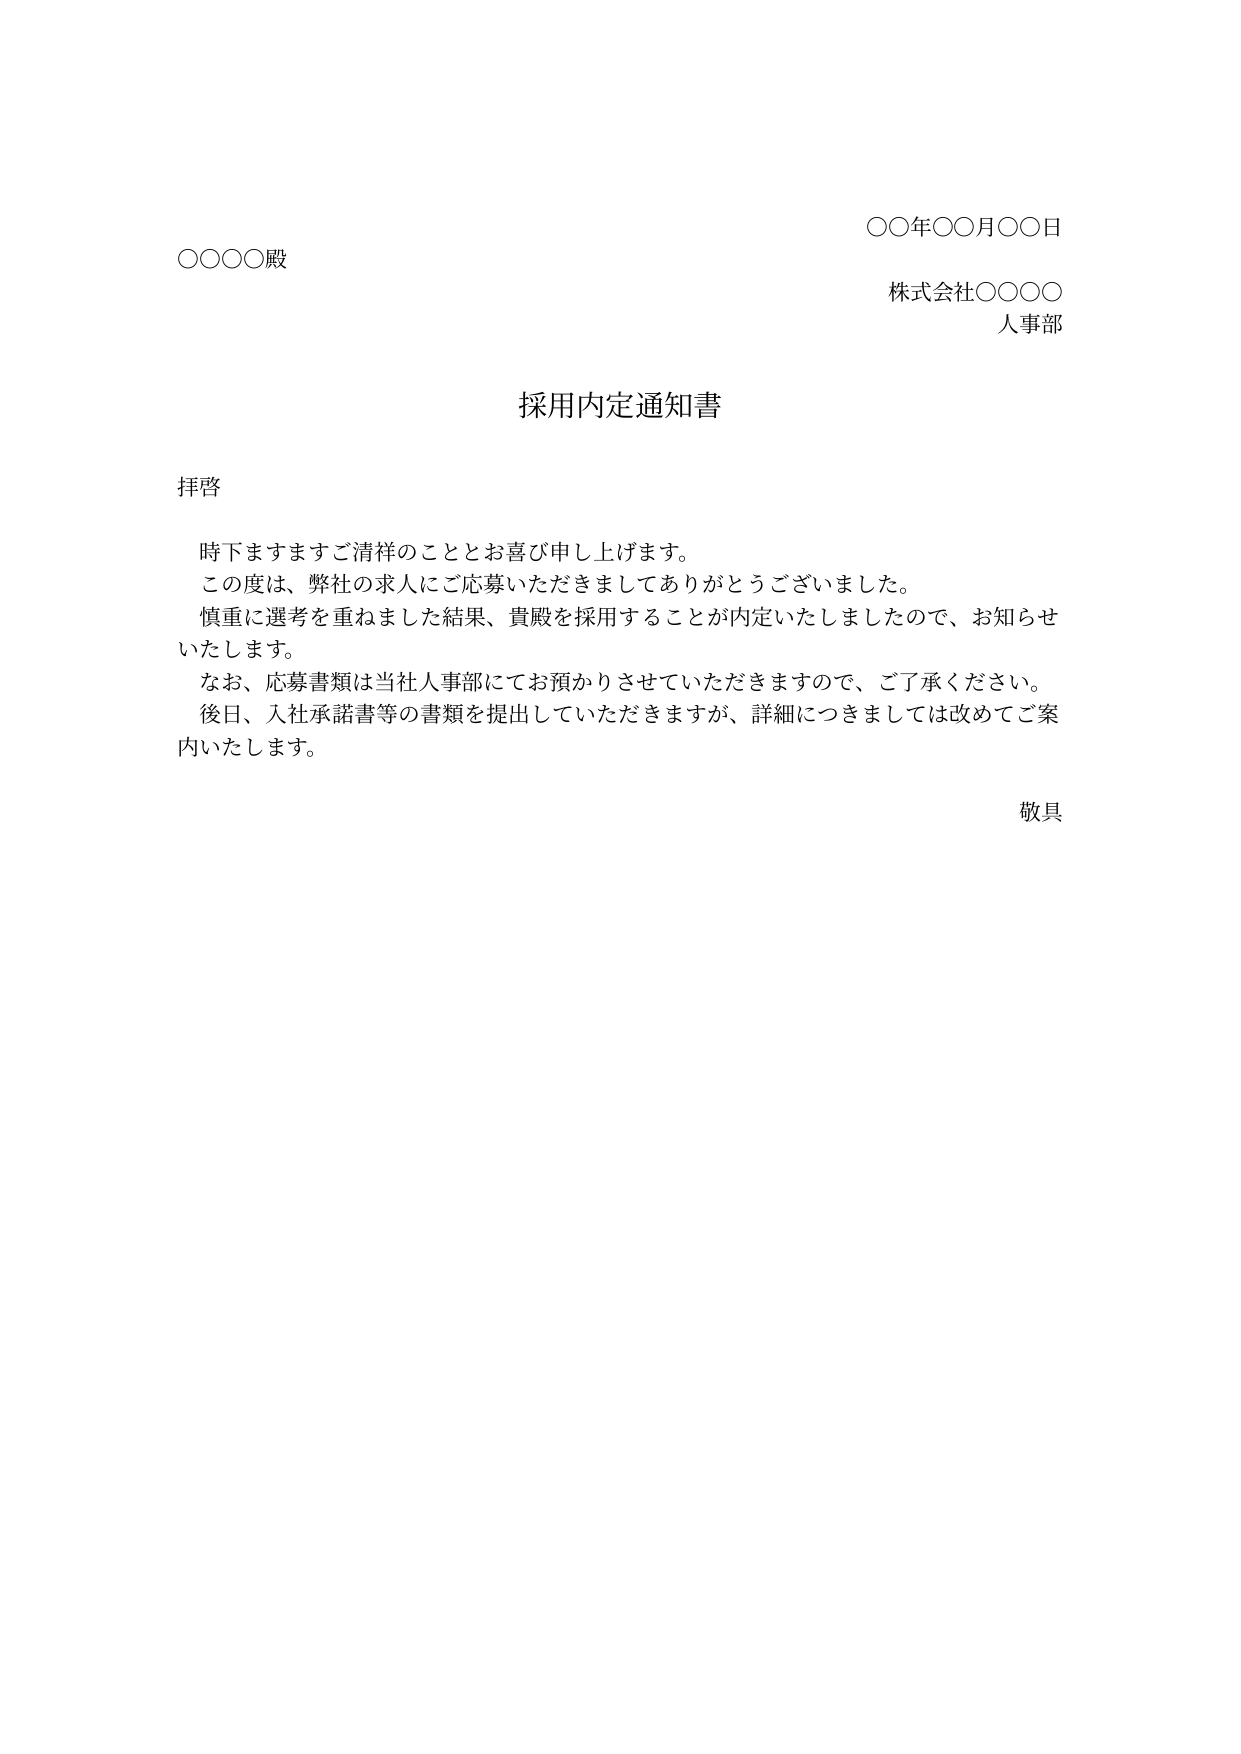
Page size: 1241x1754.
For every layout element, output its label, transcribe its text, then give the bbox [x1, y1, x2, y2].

text 敬具 [177, 794, 1063, 827]
text なお、応募書類は当社人事部にてお預かりさせていただきますので、ご了承ください。 後日、入社承諾書等の書類を提出していただきますが、詳細につきましては改めてご案内いたします。 [177, 664, 1063, 762]
text 採用内定通知書 [177, 372, 1063, 437]
text 〇〇年〇〇月〇〇日 [177, 209, 1063, 242]
text 人事部 [177, 307, 1063, 339]
text 〇〇〇〇殿 [177, 242, 1063, 274]
text 拝啓 [177, 469, 1063, 502]
text 株式会社〇〇〇〇 [177, 274, 1063, 307]
text この度は、弊社の求人にご応募いただきましてありがとうございました。 慎重に選考を重ねました結果、貴殿を採用することが内定いたしましたので、お知らせいたします。 [177, 567, 1063, 664]
text 時下ますますご清祥のこととお喜び申し上げます。 [177, 534, 1063, 567]
